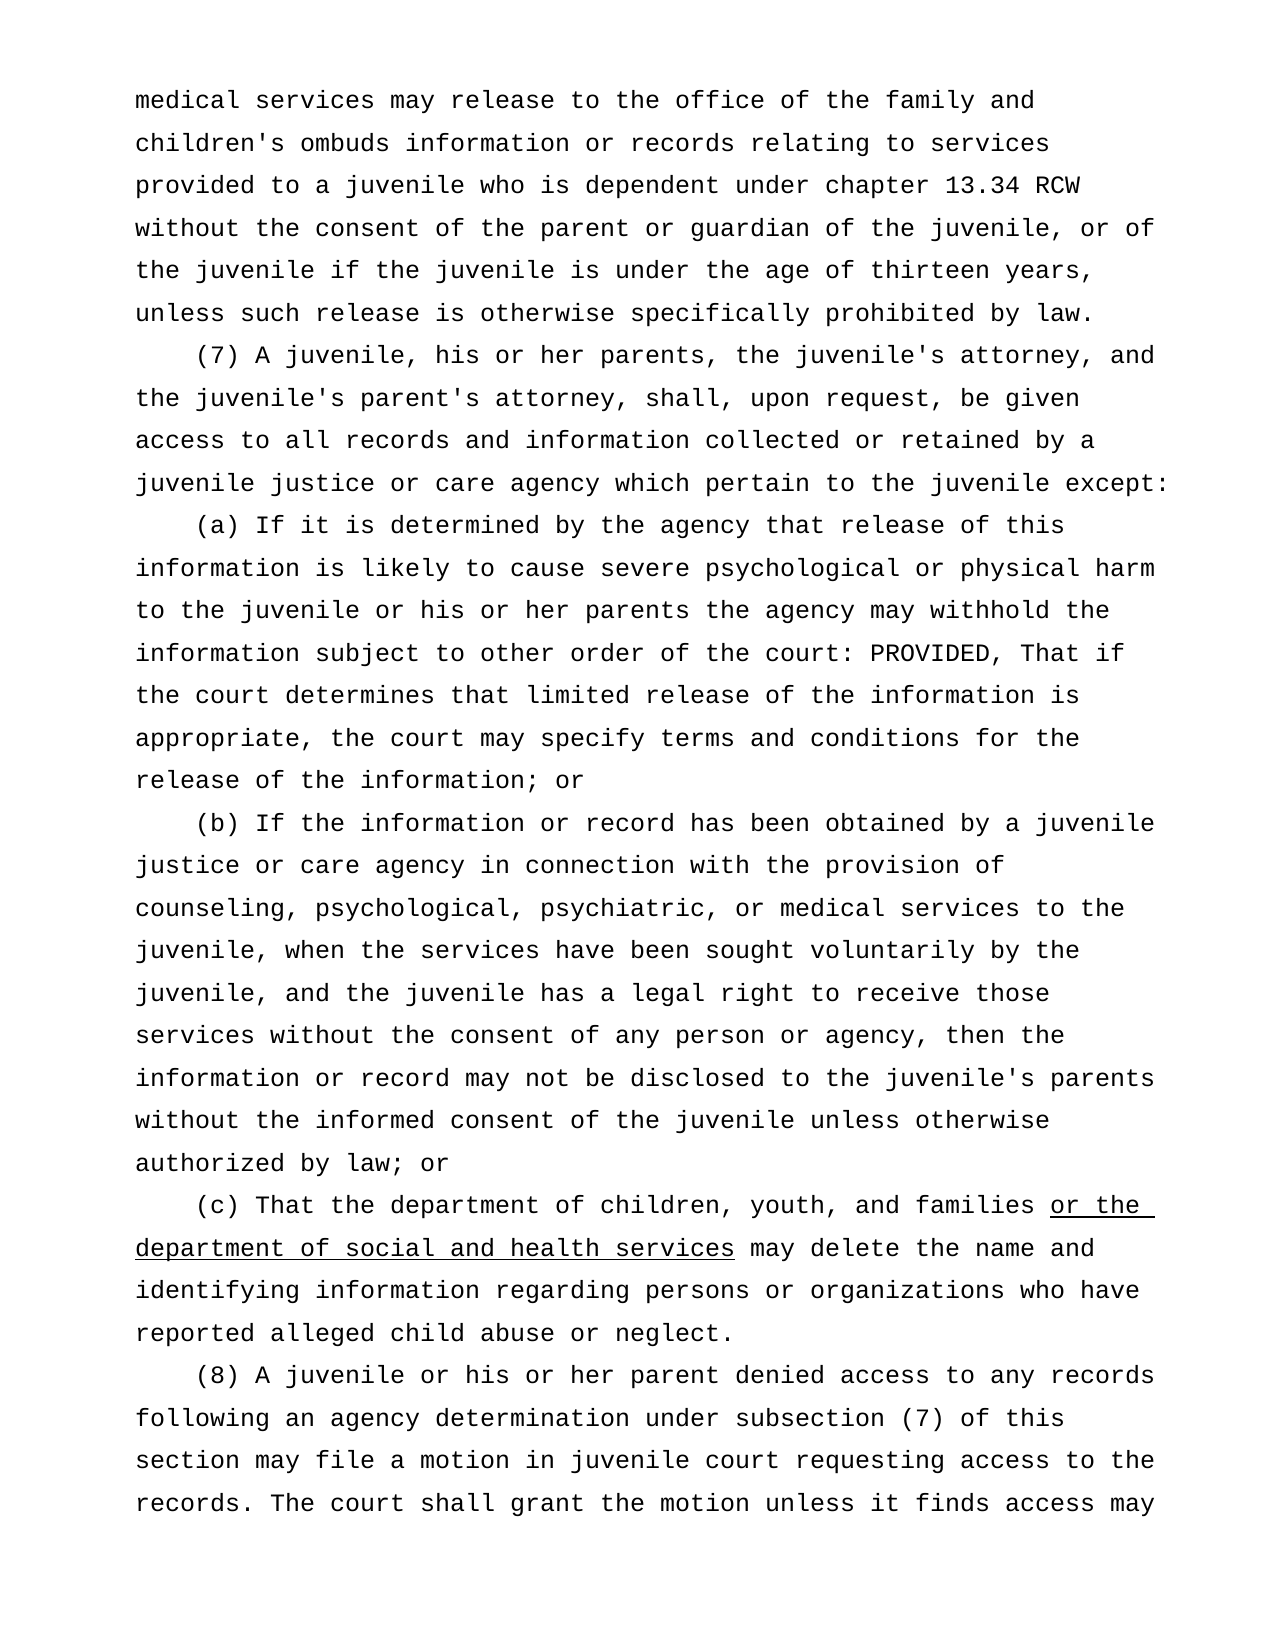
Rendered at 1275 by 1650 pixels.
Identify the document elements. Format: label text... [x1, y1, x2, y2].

text (c) That the department of children, youth, and families or the department of social and health services may delete the name and identifying information regarding persons or organizations who have reported alleged child abuse or neglect. [135, 1180, 1170, 1350]
text (b) If the information or record has been obtained by a juvenile justice or care agency in connection with the provision of counseling, psychological, psychiatric, or medical services to the juvenile, when the services have been sought voluntarily by the juvenile, and the juvenile has a legal right to receive those services without the consent of any person or agency, then the information or record may not be disclosed to the juvenile's parents without the informed consent of the juvenile unless otherwise authorized by law; or [135, 797, 1170, 1180]
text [135, 1350, 1170, 1520]
text (7) A juvenile, his or her parents, the juvenile's attorney, and the juvenile's parent's attorney, shall, upon request, be given access to all records and information collected or retained by a juvenile justice or care agency which pertain to the juvenile except: [135, 330, 1170, 500]
text (a) If it is determined by the agency that release of this information is likely to cause severe psychological or physical harm to the juvenile or his or her parents the agency may withhold the information subject to other order of the court: PROVIDED, That if the court determines that limited release of the information is appropriate, the court may specify terms and conditions for the release of the information; or [135, 500, 1170, 797]
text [135, 75, 1170, 330]
